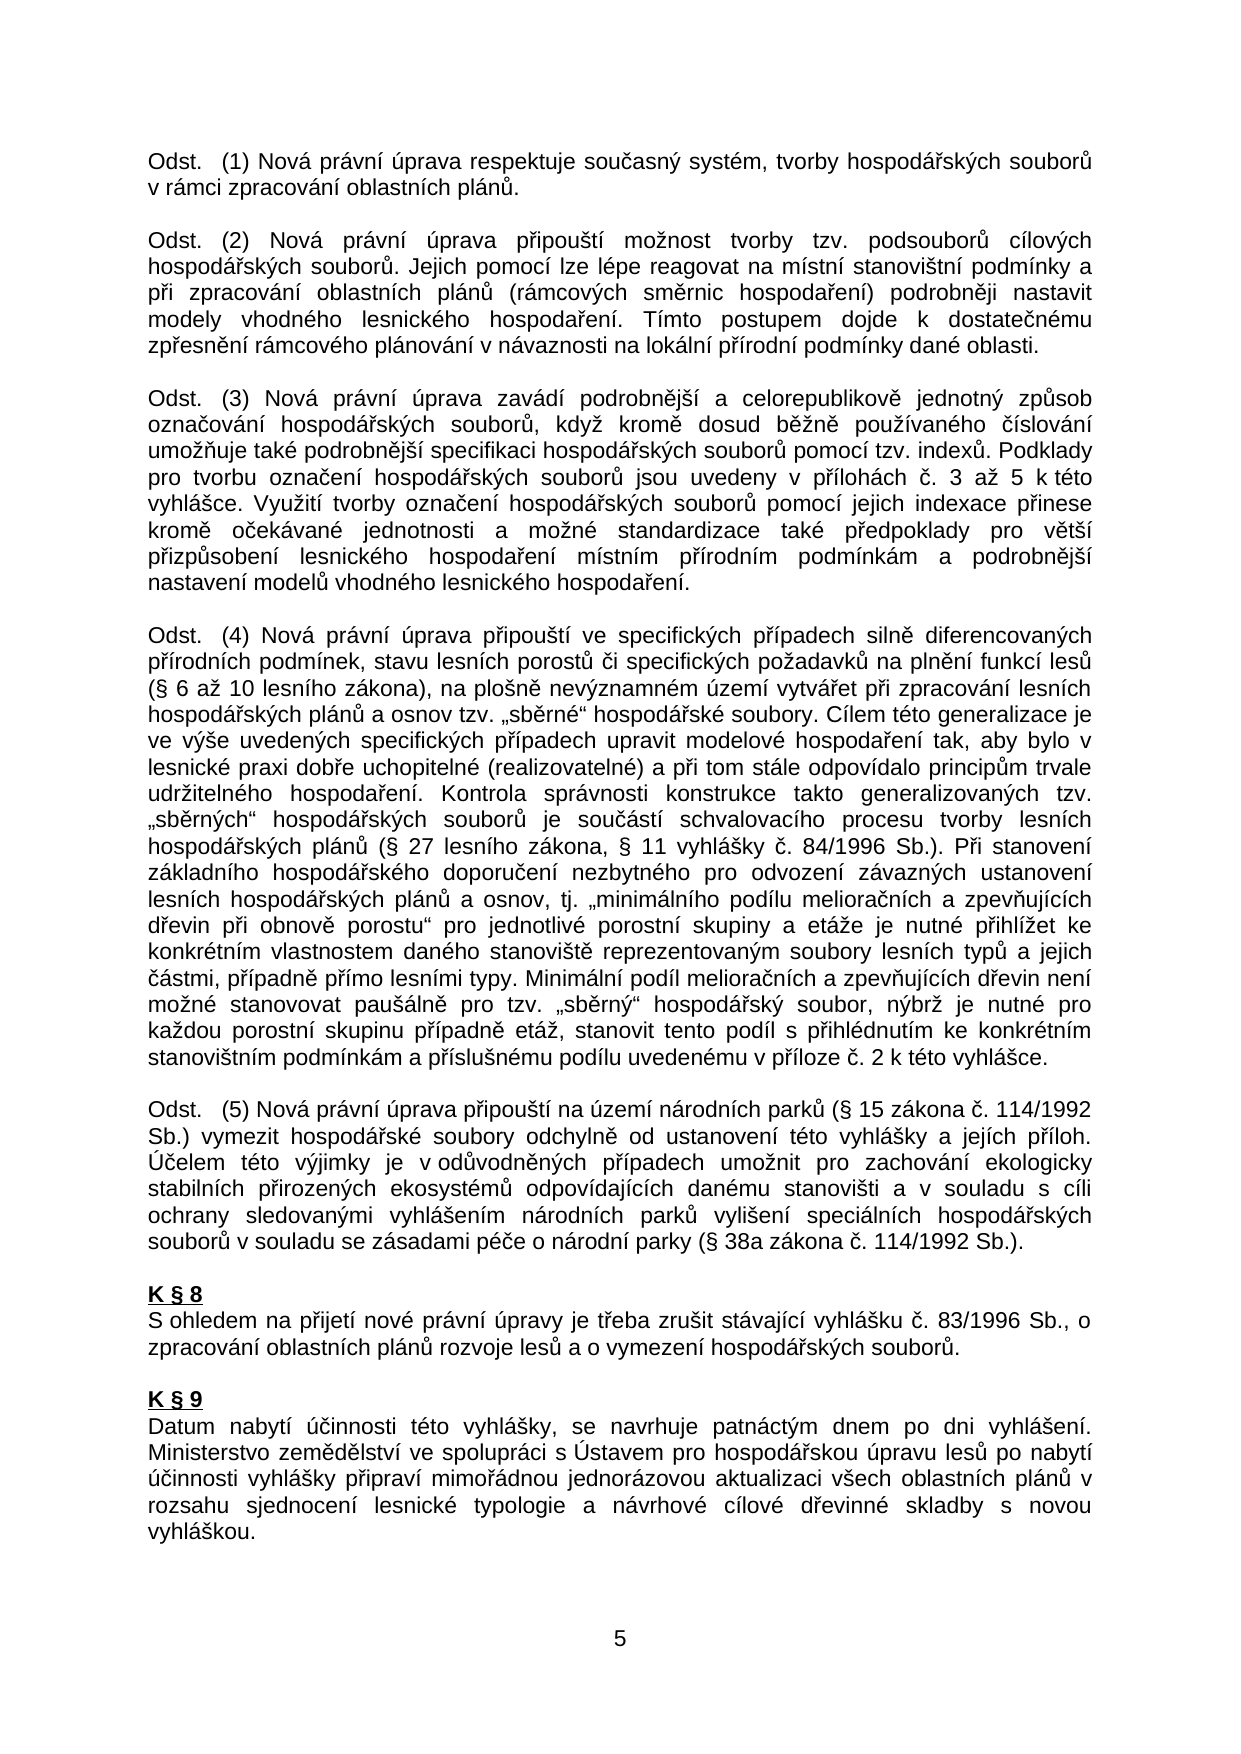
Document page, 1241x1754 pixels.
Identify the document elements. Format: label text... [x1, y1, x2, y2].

text K § 9 [148, 1386, 1093, 1413]
text Datum nabytí účinnosti této vyhlášky, se navrhuje patnáctým dnem po dni vyhlášení. Ministerstvo zemědělství ve spolupráci s Ústavem pro hospodářskou úpravu lesů po nabytí účinnosti vyhlášky připraví mimořádnou jednorázovou aktualizaci všech oblastních plánů v rozsahu sjednocení lesnické typologie a návrhové cílové dřevinné skladby s novou vyhláškou. [148, 1413, 1093, 1544]
text Odst. (2) Nová právní úprava připouští možnost tvorby tzv. podsouborů cílových hospodářských souborů. Jejich pomocí lze lépe reagovat na místní stanovištní podmínky a při zpracování oblastních plánů (rámcových směrnic hospodaření) podrobněji nastavit modely vhodného lesnického hospodaření. Tímto postupem dojde k dostatečnému zpřesnění rámcového plánování v návaznosti na lokální přírodní podmínky dané oblasti. [148, 227, 1093, 358]
text K § 8 [148, 1281, 1093, 1307]
text S ohledem na přijetí nové právní úpravy je třeba zrušit stávající vyhlášku č. 83/1996 Sb., o zpracování oblastních plánů rozvoje lesů a o vymezení hospodářských souborů. [148, 1307, 1093, 1360]
text Odst. (4) Nová právní úprava připouští ve specifických případech silně diferencovaných přírodních podmínek, stavu lesních porostů či specifických požadavků na plnění funkcí lesů (§ 6 až 10 lesního zákona), na plošně nevýznamném území vytvářet při zpracování lesních hospodářských plánů a osnov tzv. „sběrné“ hospodářské soubory. Cílem této generalizace je ve výše uvedených specifických případech upravit modelové hospodaření tak, aby bylo v lesnické praxi dobře uchopitelné (realizovatelné) a při tom stále odpovídalo principům trvale udržitelného hospodaření. Kontrola správnosti konstrukce takto generalizovaných tzv. „sběrných“ hospodářských souborů je součástí schvalovacího procesu tvorby lesních hospodářských plánů (§ 27 lesního zákona, § 11 vyhlášky č. 84/1996 Sb.). Při stanovení základního hospodářského doporučení nezbytného pro odvození závazných ustanovení lesních hospodářských plánů a osnov, tj. „minimálního podílu melioračních a zpevňujících dřevin při obnově porostu“ pro jednotlivé porostní skupiny a etáže je nutné přihlížet ke konkrétním vlastnostem daného stanoviště reprezentovaným soubory lesních typů a jejich částmi, případně přímo lesními typy. Minimální podíl melioračních a zpevňujících dřevin není možné stanovovat paušálně pro tzv. „sběrný“ hospodářský soubor, nýbrž je nutné pro každou porostní skupinu případně etáž, stanovit tento podíl s přihlédnutím ke konkrétním stanovištním podmínkám a příslušnému podílu uvedenému v příloze č. 2 k této vyhlášce. [148, 622, 1093, 1070]
text Odst. (3) Nová právní úprava zavádí podrobnější a celorepublikově jednotný způsob označování hospodářských souborů, když kromě dosud běžně používaného číslování umožňuje také podrobnější specifikaci hospodářských souborů pomocí tzv. indexů. Podklady pro tvorbu označení hospodářských souborů jsou uvedeny v přílohách č. 3 až 5 k této vyhlášce. Využití tvorby označení hospodářských souborů pomocí jejich indexace přinese kromě očekávané jednotnosti a možné standardizace také předpoklady pro větší přizpůsobení lesnického hospodaření místním přírodním podmínkám a podrobnější nastavení modelů vhodného lesnického hospodaření. [148, 385, 1093, 596]
text Odst. (1) Nová právní úprava respektuje současný systém, tvorby hospodářských souborů v rámci zpracování oblastních plánů. [148, 148, 1093, 200]
text Odst. (5) Nová právní úprava připouští na území národních parků (§ 15 zákona č. 114/1992 Sb.) vymezit hospodářské soubory odchylně od ustanovení této vyhlášky a jejích příloh. Účelem této výjimky je v odůvodněných případech umožnit pro zachování ekologicky stabilních přirozených ekosystémů odpovídajících danému stanovišti a v souladu s cíli ochrany sledovanými vyhlášením národních parků vylišení speciálních hospodářských souborů v souladu se zásadami péče o národní parky (§ 38a zákona č. 114/1992 Sb.). [148, 1096, 1093, 1254]
